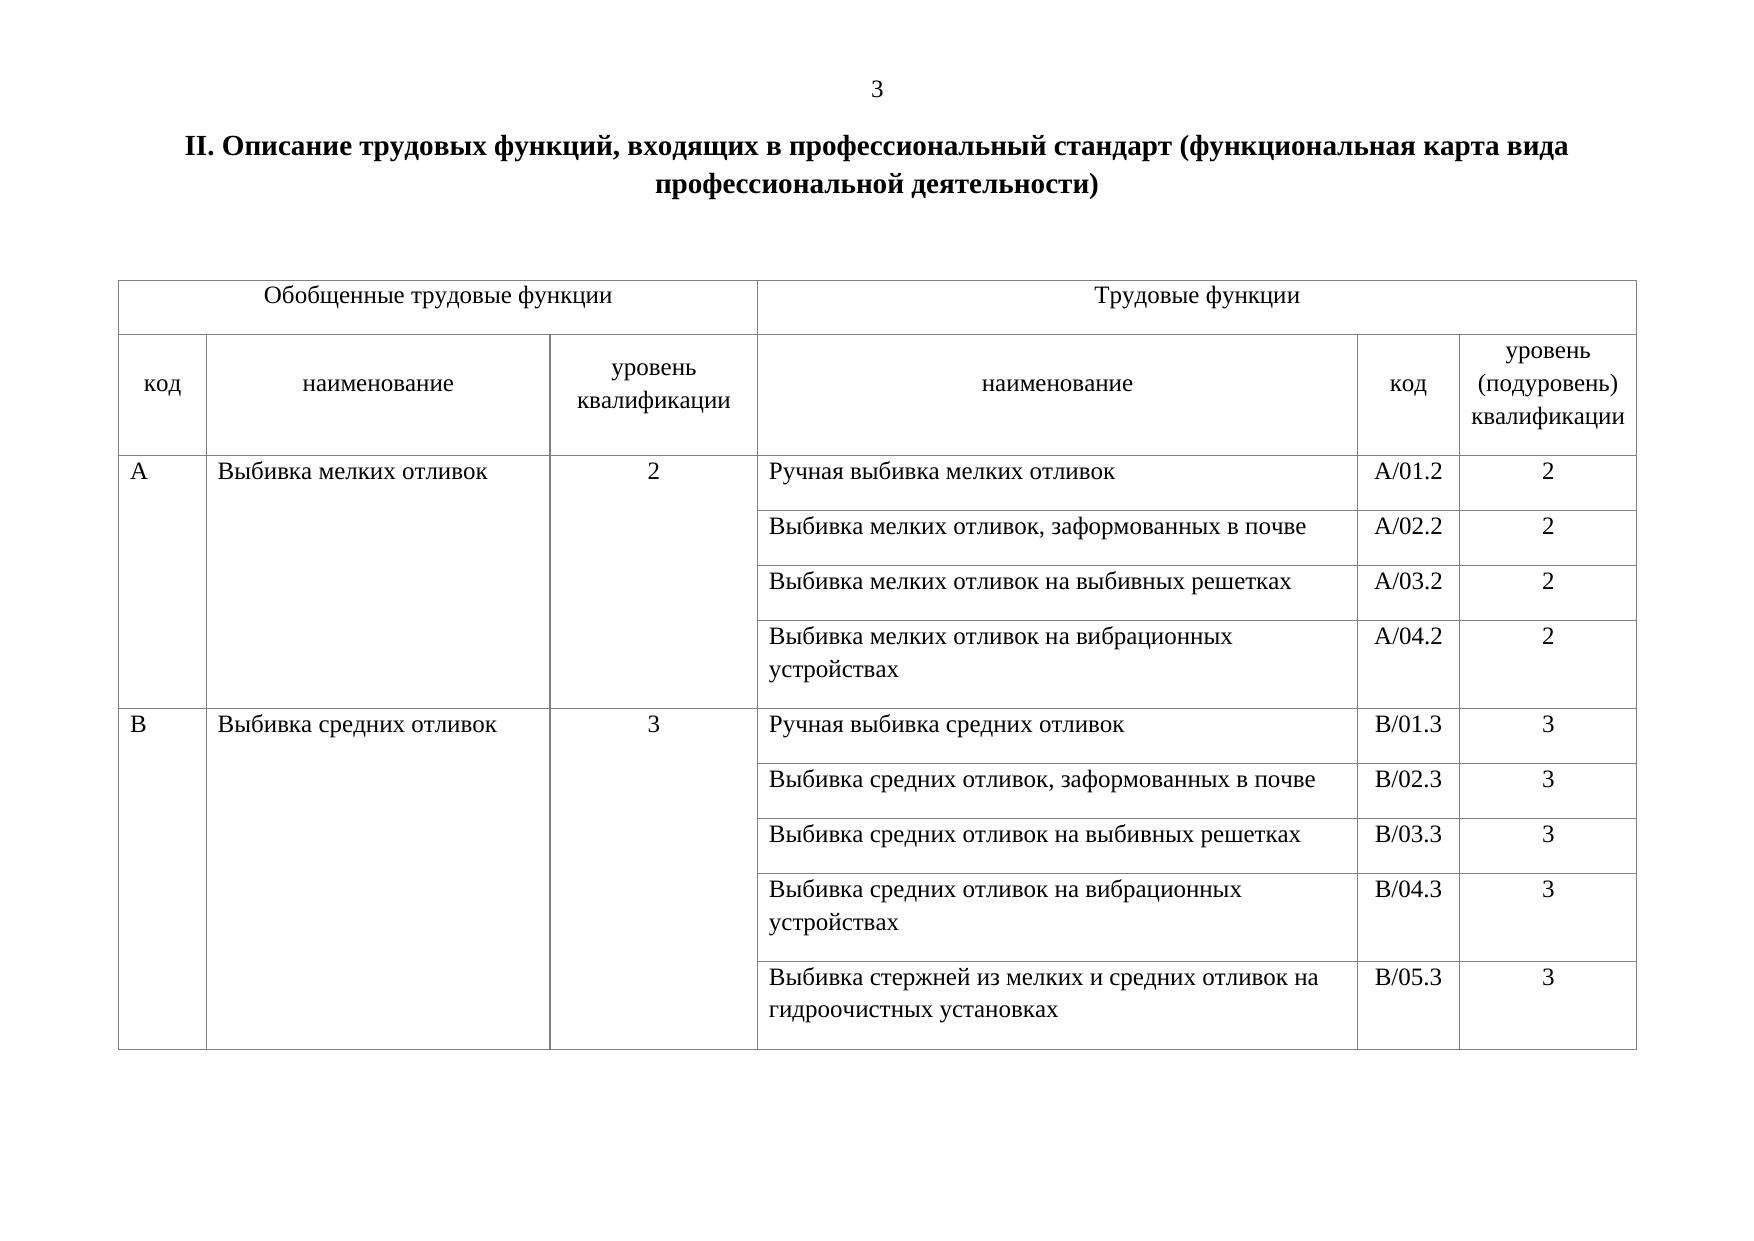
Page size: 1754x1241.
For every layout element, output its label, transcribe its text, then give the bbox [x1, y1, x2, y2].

table_cell B/05.3 [1358, 962, 1459, 1048]
table_cell 2 [1460, 566, 1636, 620]
subtitle II. Описание трудовых функций, входящих в профессиональный стандарт (функциональная карта вида профессиональной деятельности) [118, 128, 1636, 200]
table_cell Выбивка средних отливок на выбивных решетках [758, 819, 1357, 873]
table_cell Выбивка мелких отливок на выбивных решетках [758, 566, 1357, 620]
table_cell B [119, 709, 206, 1048]
table_cell A/01.2 [1358, 456, 1459, 510]
table_cell 3 [1460, 874, 1636, 961]
table_header Трудовые функции [758, 281, 1636, 334]
table_cell A [119, 456, 206, 708]
table_cell 3 [1460, 709, 1636, 763]
table_cell Выбивка средних отливок [207, 709, 549, 1048]
table_cell Выбивка средних отливок, заформованных в почве [758, 764, 1357, 818]
table_header Обобщенные трудовые функции [119, 281, 757, 334]
table_cell 2 [1460, 621, 1636, 708]
table_cell A/02.2 [1358, 511, 1459, 565]
table_cell наименование [207, 335, 549, 455]
table_cell Выбивка мелких отливок, заформованных в почве [758, 511, 1357, 565]
table_cell наименование [758, 335, 1357, 455]
table_cell Выбивка мелких отливок на вибрационных устройствах [758, 621, 1357, 708]
table_cell B/04.3 [1358, 874, 1459, 961]
table_cell B/02.3 [1358, 764, 1459, 818]
table_cell уровень квалификации [551, 335, 757, 455]
table_cell 2 [1460, 511, 1636, 565]
table_cell A/04.2 [1358, 621, 1459, 708]
table_cell 3 [551, 709, 757, 1048]
table_cell Выбивка средних отливок на вибрационных устройствах [758, 874, 1357, 961]
table_cell Ручная выбивка средних отливок [758, 709, 1357, 763]
table_cell код [1358, 335, 1459, 455]
table_cell Выбивка мелких отливок [207, 456, 549, 708]
table_cell 3 [1460, 764, 1636, 818]
table_cell Ручная выбивка мелких отливок [758, 456, 1357, 510]
table_cell A/03.2 [1358, 566, 1459, 620]
table_cell код [119, 335, 206, 455]
table_cell 2 [1460, 456, 1636, 510]
table_cell уровень (подуровень) квалификации [1460, 335, 1636, 455]
table_cell 3 [1460, 962, 1636, 1048]
table_cell Выбивка стержней из мелких и средних отливок на гидроочистных установках [758, 962, 1357, 1048]
table_cell B/01.3 [1358, 709, 1459, 763]
table_cell 3 [1460, 819, 1636, 873]
table_cell B/03.3 [1358, 819, 1459, 873]
table_cell 2 [551, 456, 757, 708]
